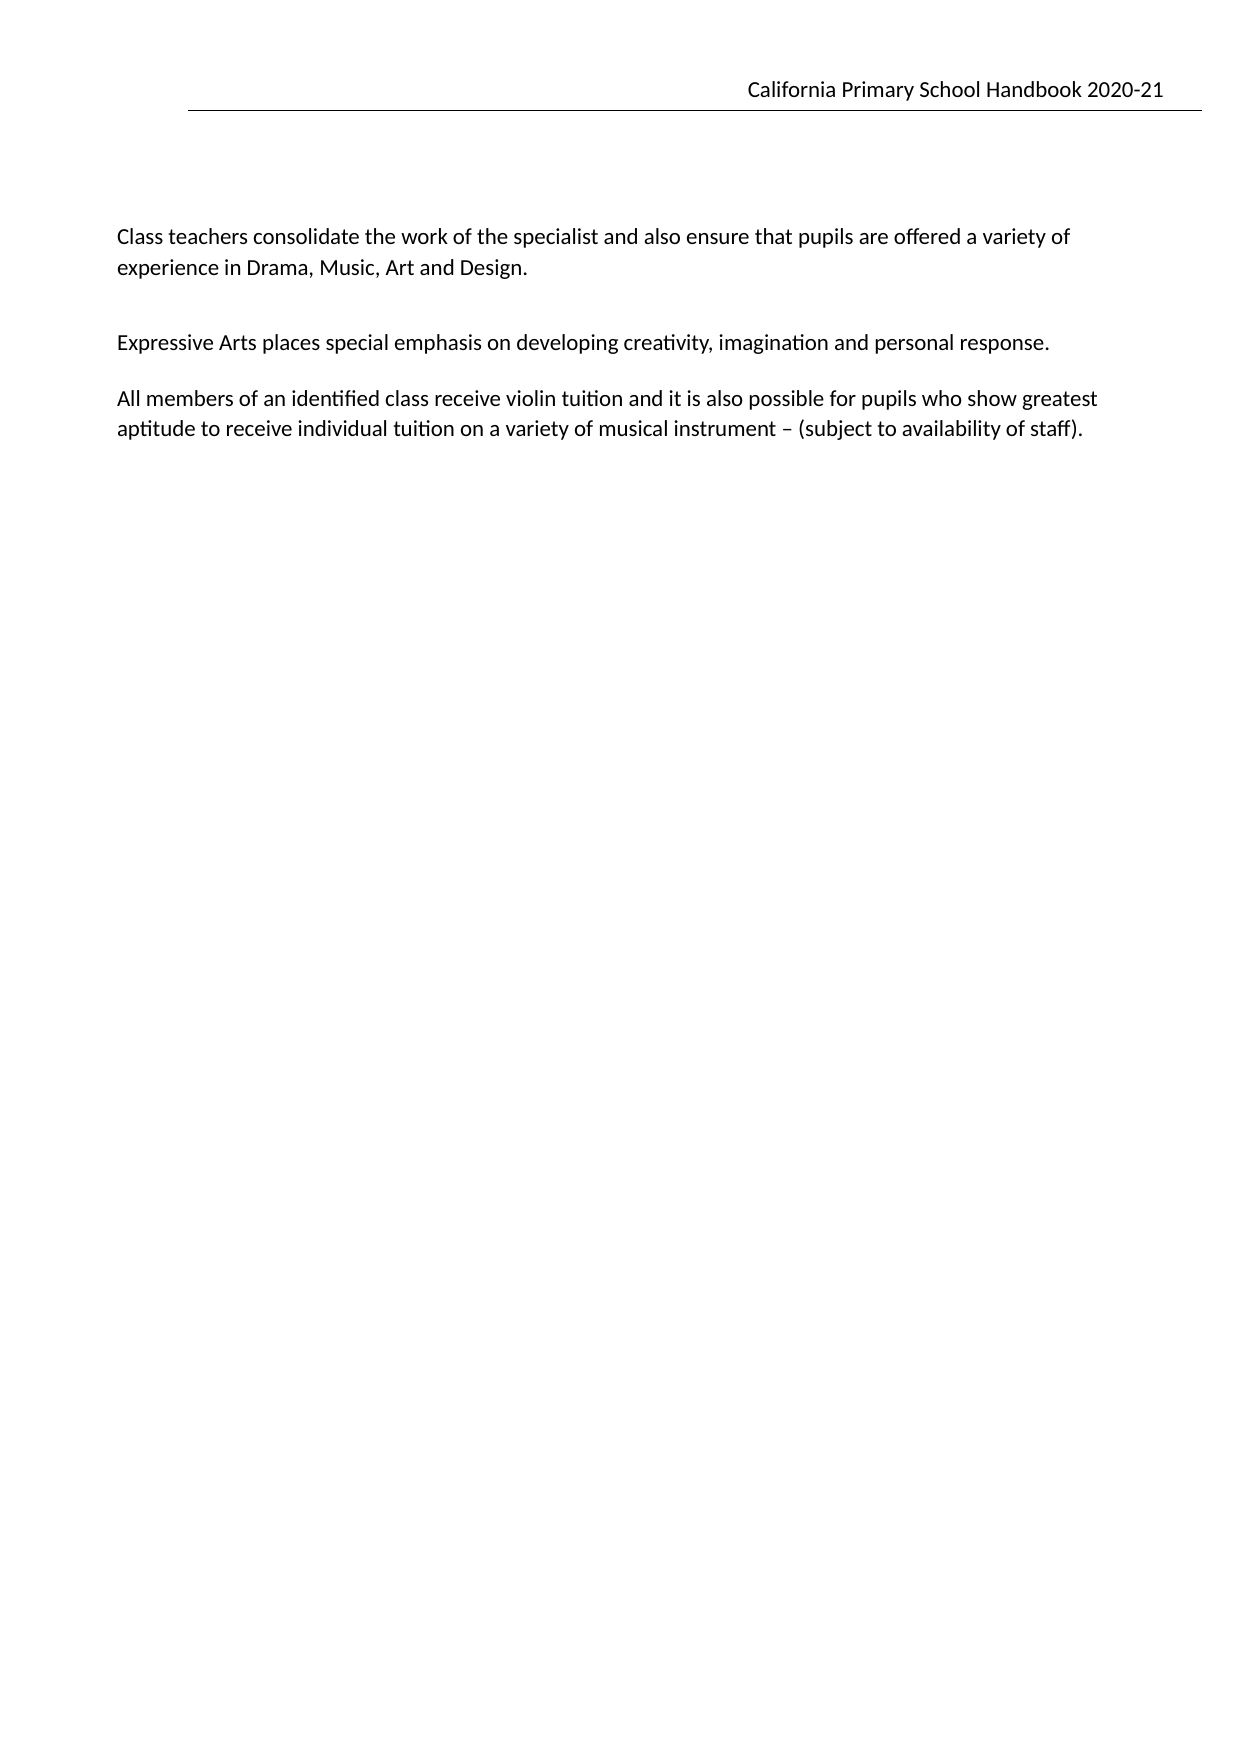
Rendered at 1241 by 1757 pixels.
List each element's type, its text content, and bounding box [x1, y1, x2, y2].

text All members of an identified class receive violin tuition and it is also possible for pupils who show greatest aptitude to receive individual tuition on a variety of musical instrument – (subject to availability of staff). [117, 384, 1164, 442]
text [117, 222, 1164, 281]
text Expressive Arts places special emphasis on developing creativity, imagination and personal response. [117, 328, 1164, 356]
